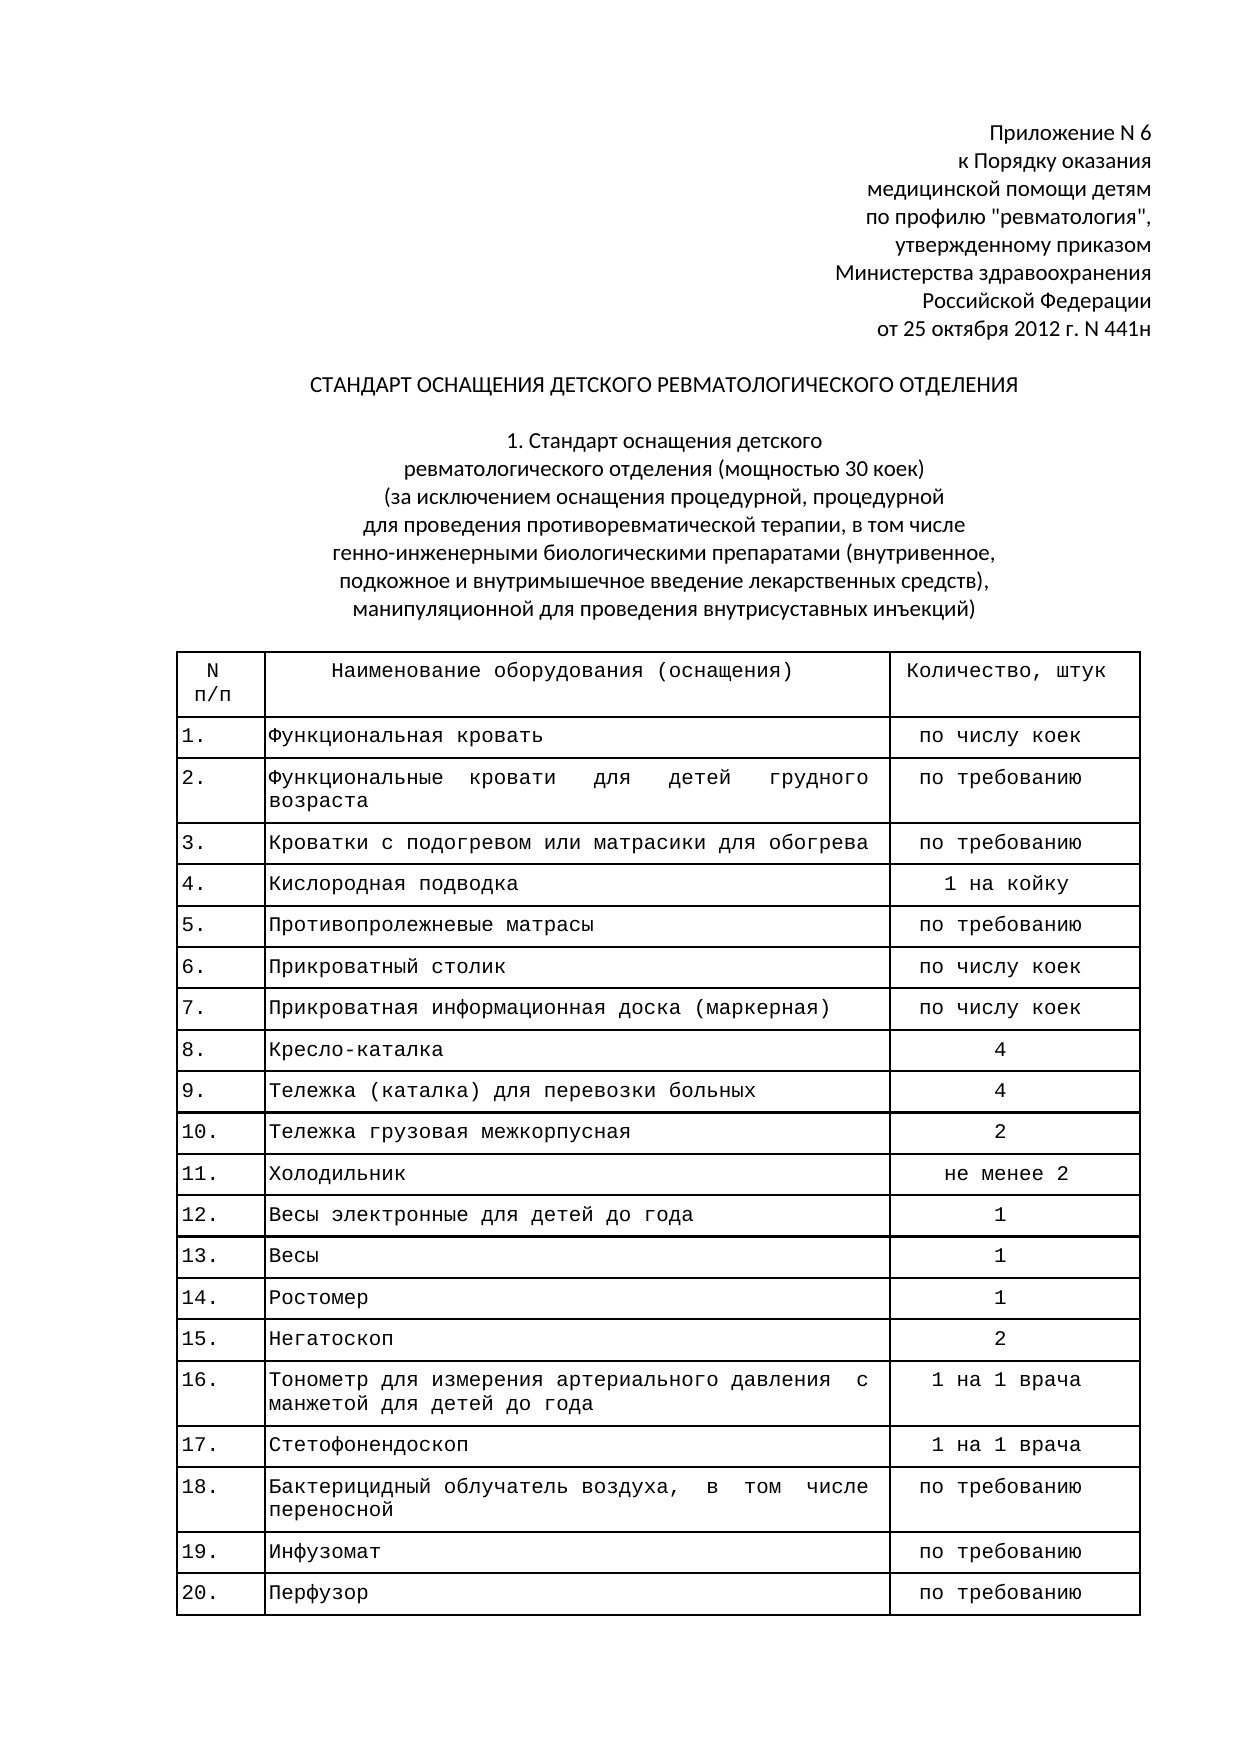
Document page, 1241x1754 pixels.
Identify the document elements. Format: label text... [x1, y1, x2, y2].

table_cell Кислородная подводка [266, 865, 889, 904]
text Российской Федерации [177, 286, 1152, 314]
table_cell Кресло-каталка [266, 1031, 889, 1070]
text утвержденному приказом [177, 230, 1152, 258]
text СТАНДАРТ ОСНАЩЕНИЯ ДЕТСКОГО РЕВМАТОЛОГИЧЕСКОГО ОТДЕЛЕНИЯ [177, 370, 1152, 398]
text для проведения противоревматической терапии, в том числе [177, 510, 1152, 538]
table_cell 11. [178, 1155, 264, 1194]
text генно-инженерными биологическими препаратами (внутривенное, [177, 538, 1152, 566]
text манипуляционной для проведения внутрисуставных инъекций) [177, 594, 1152, 622]
table_cell 2. [178, 759, 264, 822]
table_cell Тонометр для измерения артериального давления с манжетой для детей до года [266, 1362, 889, 1424]
table_cell 1 [891, 1196, 1139, 1235]
table_cell 1 на 1 врача [891, 1427, 1139, 1466]
table_cell Бактерицидный облучатель воздуха, в том числе переносной [266, 1468, 889, 1531]
text Приложение N 6 [177, 118, 1152, 146]
table_cell 1. [178, 718, 264, 757]
table_cell 1 [891, 1238, 1139, 1277]
text ревматологического отделения (мощностью 30 коек) [177, 454, 1152, 482]
table_cell Кроватки с подогревом или матрасики для обогрева [266, 824, 889, 863]
table_cell Функциональная кровать [266, 718, 889, 757]
table_cell 10. [178, 1114, 264, 1153]
table_cell 2 [891, 1320, 1139, 1359]
table_cell по числу коек [891, 948, 1139, 987]
table_cell 4. [178, 865, 264, 904]
table_cell 4 [891, 1072, 1139, 1111]
table_cell 17. [178, 1427, 264, 1466]
table_cell 4 [891, 1031, 1139, 1070]
table_cell 19. [178, 1533, 264, 1572]
table_cell 2 [891, 1114, 1139, 1153]
table_cell по требованию [891, 1574, 1139, 1613]
table_cell по требованию [891, 1468, 1139, 1531]
text по профилю "ревматология", [177, 202, 1152, 230]
table_cell Негатоскоп [266, 1320, 889, 1359]
table_cell по числу коек [891, 989, 1139, 1029]
table_cell Функциональные кровати для детей грудного возраста [266, 759, 889, 822]
table_cell Противопролежневые матрасы [266, 907, 889, 946]
table_cell не менее 2 [891, 1155, 1139, 1194]
table_cell 9. [178, 1072, 264, 1111]
table_header Количество, штук [891, 653, 1139, 716]
table_cell по требованию [891, 1533, 1139, 1572]
table_cell Перфузор [266, 1574, 889, 1613]
table_cell Тележка грузовая межкорпусная [266, 1114, 889, 1153]
table_cell 20. [178, 1574, 264, 1613]
table_cell по требованию [891, 907, 1139, 946]
table_cell 6. [178, 948, 264, 987]
table_cell по требованию [891, 759, 1139, 822]
table_cell по числу коек [891, 718, 1139, 757]
table_cell 1 на койку [891, 865, 1139, 904]
table_cell Холодильник [266, 1155, 889, 1194]
text 1. Стандарт оснащения детского [177, 426, 1152, 454]
table_cell Весы [266, 1238, 889, 1277]
text подкожное и внутримышечное введение лекарственных средств), [177, 566, 1152, 594]
table_cell 15. [178, 1320, 264, 1359]
table_header N п/п [178, 653, 264, 716]
table_cell 8. [178, 1031, 264, 1070]
table_cell Стетофонендоскоп [266, 1427, 889, 1466]
table_cell по требованию [891, 824, 1139, 863]
table_cell Прикроватная информационная доска (маркерная) [266, 989, 889, 1029]
text Министерства здравоохранения [177, 258, 1152, 286]
table_cell Ростомер [266, 1279, 889, 1318]
table_cell 1 [891, 1279, 1139, 1318]
text от 25 октября 2012 г. N 441н [177, 314, 1152, 342]
table_cell 12. [178, 1196, 264, 1235]
table_header Наименование оборудования (оснащения) [266, 653, 889, 716]
table_cell 13. [178, 1238, 264, 1277]
table_cell Инфузомат [266, 1533, 889, 1572]
table_cell 18. [178, 1468, 264, 1531]
text к Порядку оказания [177, 146, 1152, 174]
text (за исключением оснащения процедурной, процедурной [177, 482, 1152, 510]
table_cell Прикроватный столик [266, 948, 889, 987]
table_cell 5. [178, 907, 264, 946]
table_cell Весы электронные для детей до года [266, 1196, 889, 1235]
table_cell Тележка (каталка) для перевозки больных [266, 1072, 889, 1111]
table_cell 1 на 1 врача [891, 1362, 1139, 1424]
table_cell 7. [178, 989, 264, 1029]
text медицинской помощи детям [177, 174, 1152, 202]
table_cell 14. [178, 1279, 264, 1318]
table_cell 16. [178, 1362, 264, 1424]
table_cell 3. [178, 824, 264, 863]
